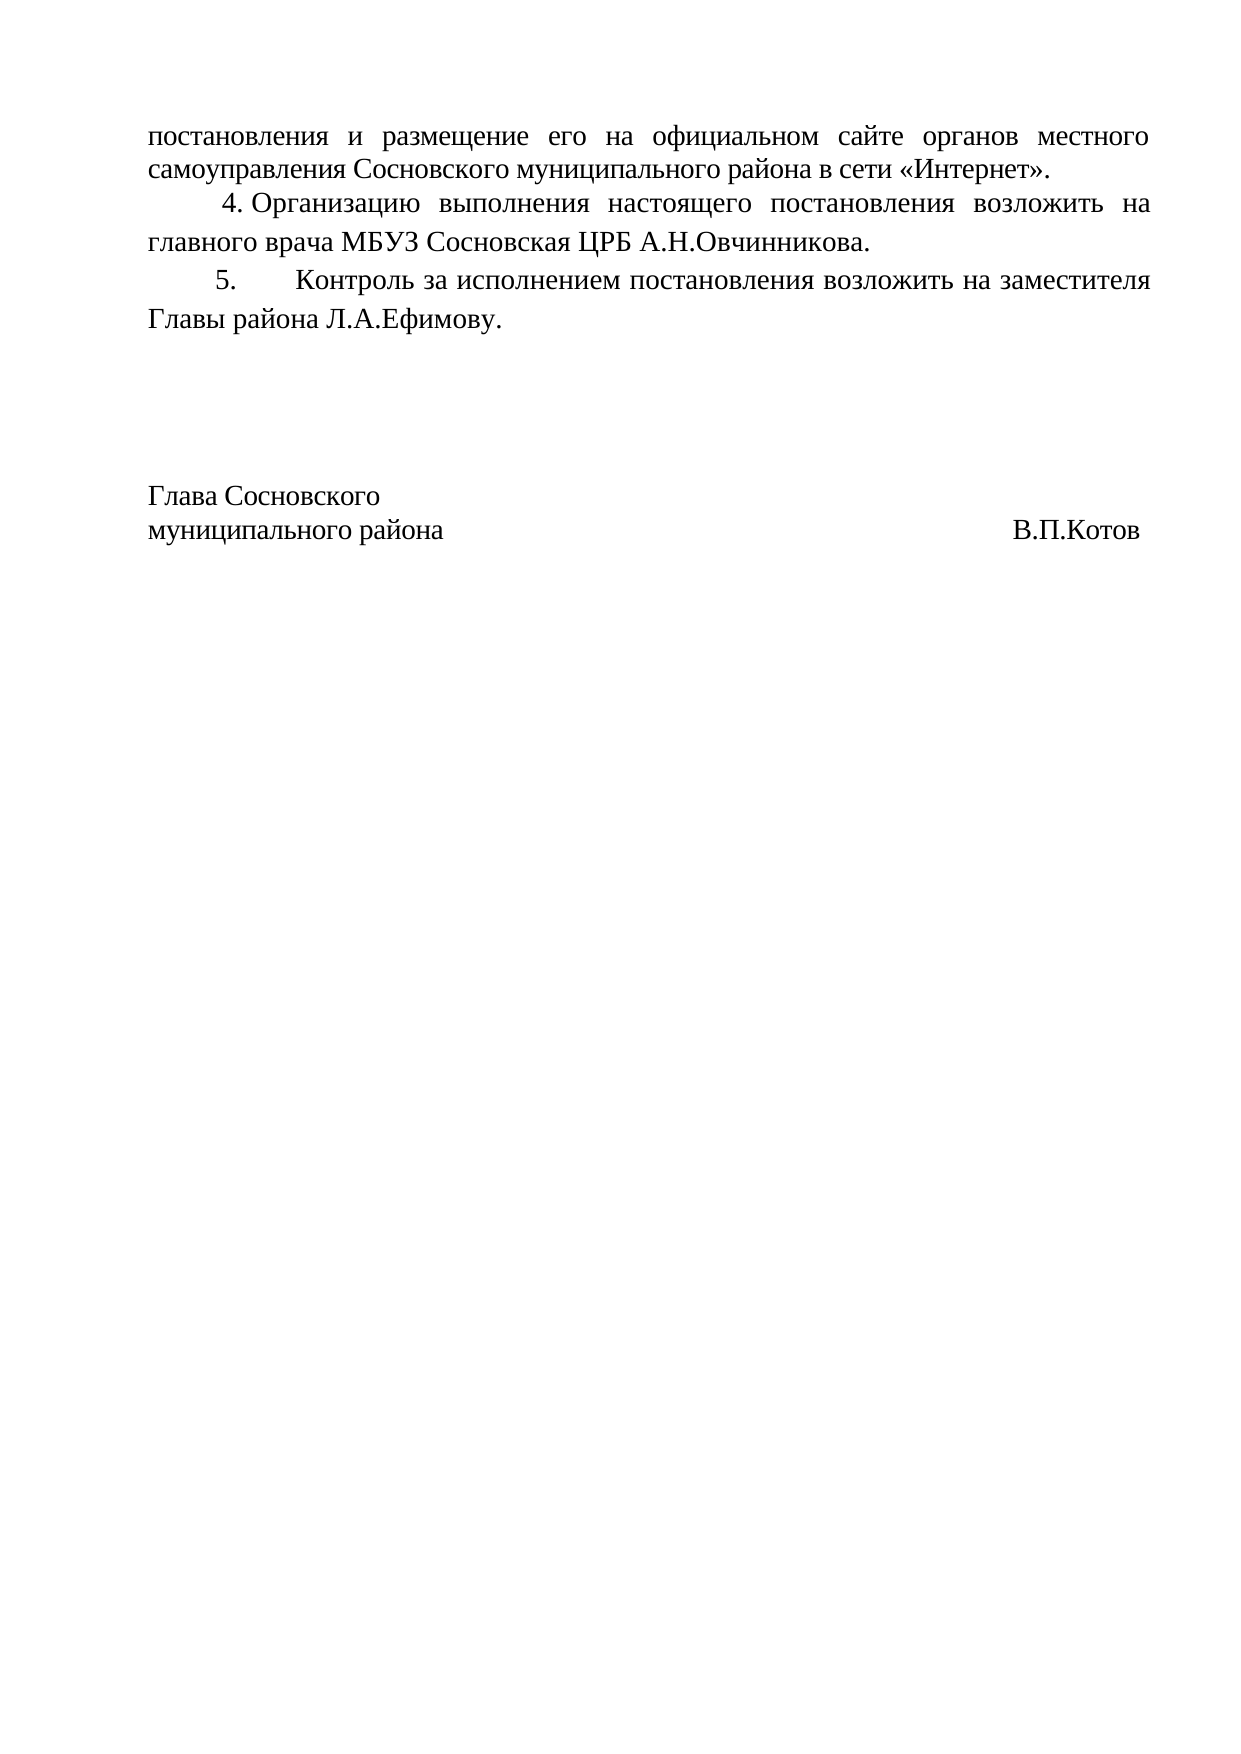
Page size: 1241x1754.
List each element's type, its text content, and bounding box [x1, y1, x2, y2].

list Контроль за исполнением постановления возложить на заместителя Главы района Л.А.Ефимову. [148, 262, 1152, 334]
list Организацию выполнения настоящего постановления возложить на главного врача МБУЗ Сосновская ЦРБ А.Н.Овчинникова. [148, 185, 1152, 257]
text Глава Сосновского [148, 479, 1149, 512]
text муниципального района В.П.Котов [148, 512, 1149, 546]
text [148, 118, 1149, 185]
